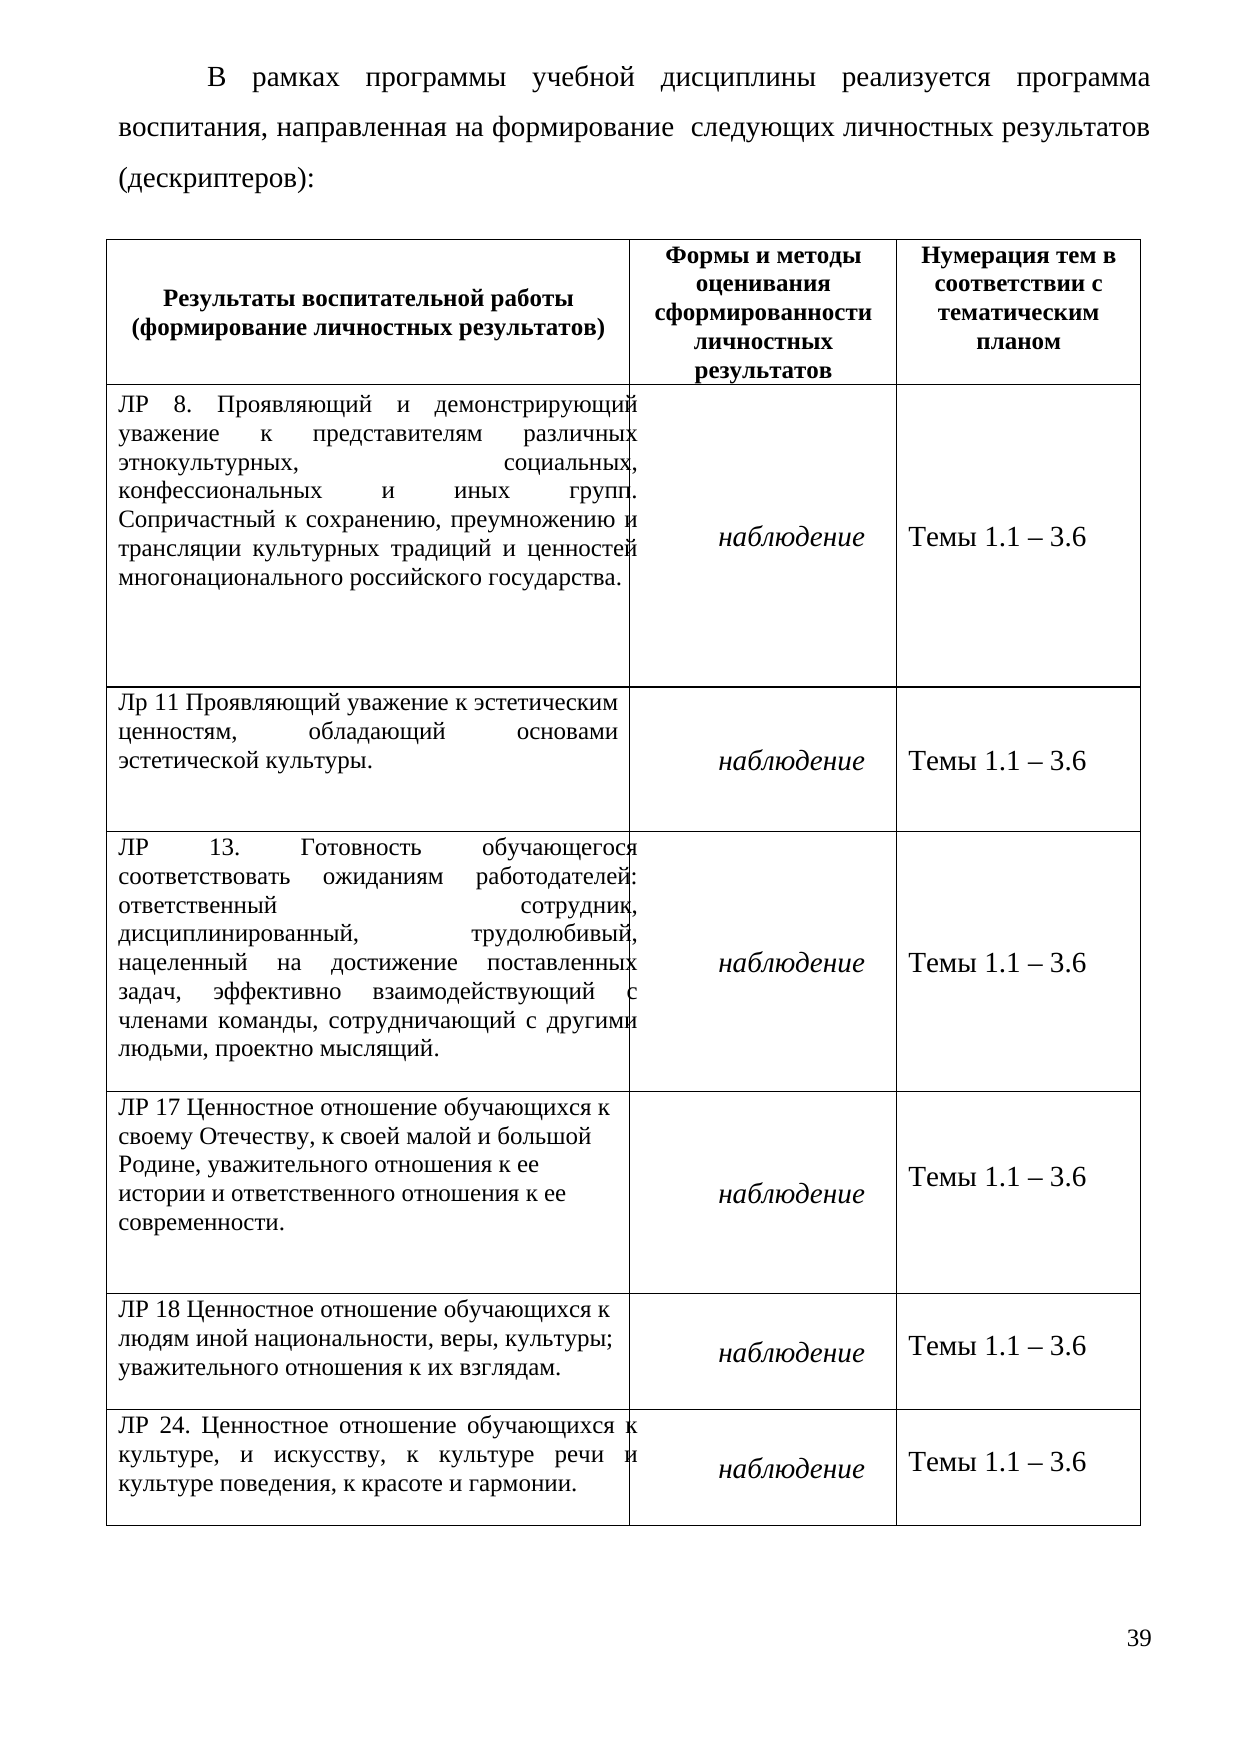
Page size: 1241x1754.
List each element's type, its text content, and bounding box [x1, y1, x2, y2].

table_cell наблюдение [630, 1410, 896, 1525]
table_cell наблюдение [630, 832, 896, 1091]
table_cell ЛР 17 Ценностное отношение обучающихся к своему Отечеству, к своей малой и большой Родине, уважительного отношения к ее истории и ответственного отношения к ее современности. [107, 1092, 629, 1293]
text В рамках программы учебной дисциплины реализуется программа воспитания, направленная на формирование следующих личностных результатов (дескриптеров): [118, 59, 1152, 193]
table_cell наблюдение [630, 1092, 896, 1293]
table_cell Лр 11 Проявляющий уважение к эстетическим ценностям, обладающий основами эстетической культуры. [107, 688, 629, 831]
table_header Формы и методы оценивания сформированности личностных результатов [630, 240, 896, 383]
table_cell ЛР 24. Ценностное отношение обучающихся к культуре, и искусству, к культуре речи и культуре поведения, к красоте и гармонии. [107, 1410, 629, 1525]
table_cell наблюдение [630, 1294, 896, 1409]
table_cell Темы 1.1 – 3.6 [897, 688, 1140, 831]
table_cell ЛР 8. Проявляющий и демонстрирующий уважение к представителям различных этнокультурных, социальных, конфессиональных и иных групп. Сопричастный к сохранению, преумножению и трансляции культурных традиций и ценностей многонационального российского государства. [107, 385, 629, 686]
table_cell Темы 1.1 – 3.6 [897, 385, 1140, 686]
table_header Результаты воспитательной работы (формирование личностных результатов) [107, 240, 629, 383]
table_cell наблюдение [630, 688, 896, 831]
table_cell ЛР 13. Готовность обучающегося соответствовать ожиданиям работодателей: ответственный сотрудник, дисциплинированный, трудолюбивый, нацеленный на достижение поставленных задач, эффективно взаимодействующий с членами команды, сотрудничающий с другими людьми, проектно мыслящий. [107, 832, 629, 1091]
table_cell Темы 1.1 – 3.6 [897, 1092, 1140, 1293]
table_cell Темы 1.1 – 3.6 [897, 1294, 1140, 1409]
table_cell наблюдение [630, 385, 896, 686]
table_header Нумерация тем в соответствии с тематическим планом [897, 240, 1140, 383]
table_cell ЛР 18 Ценностное отношение обучающихся к людям иной национальности, веры, культуры; уважительного отношения к их взглядам. [107, 1294, 629, 1409]
table_cell Темы 1.1 – 3.6 [897, 1410, 1140, 1525]
table_cell Темы 1.1 – 3.6 [897, 832, 1140, 1091]
